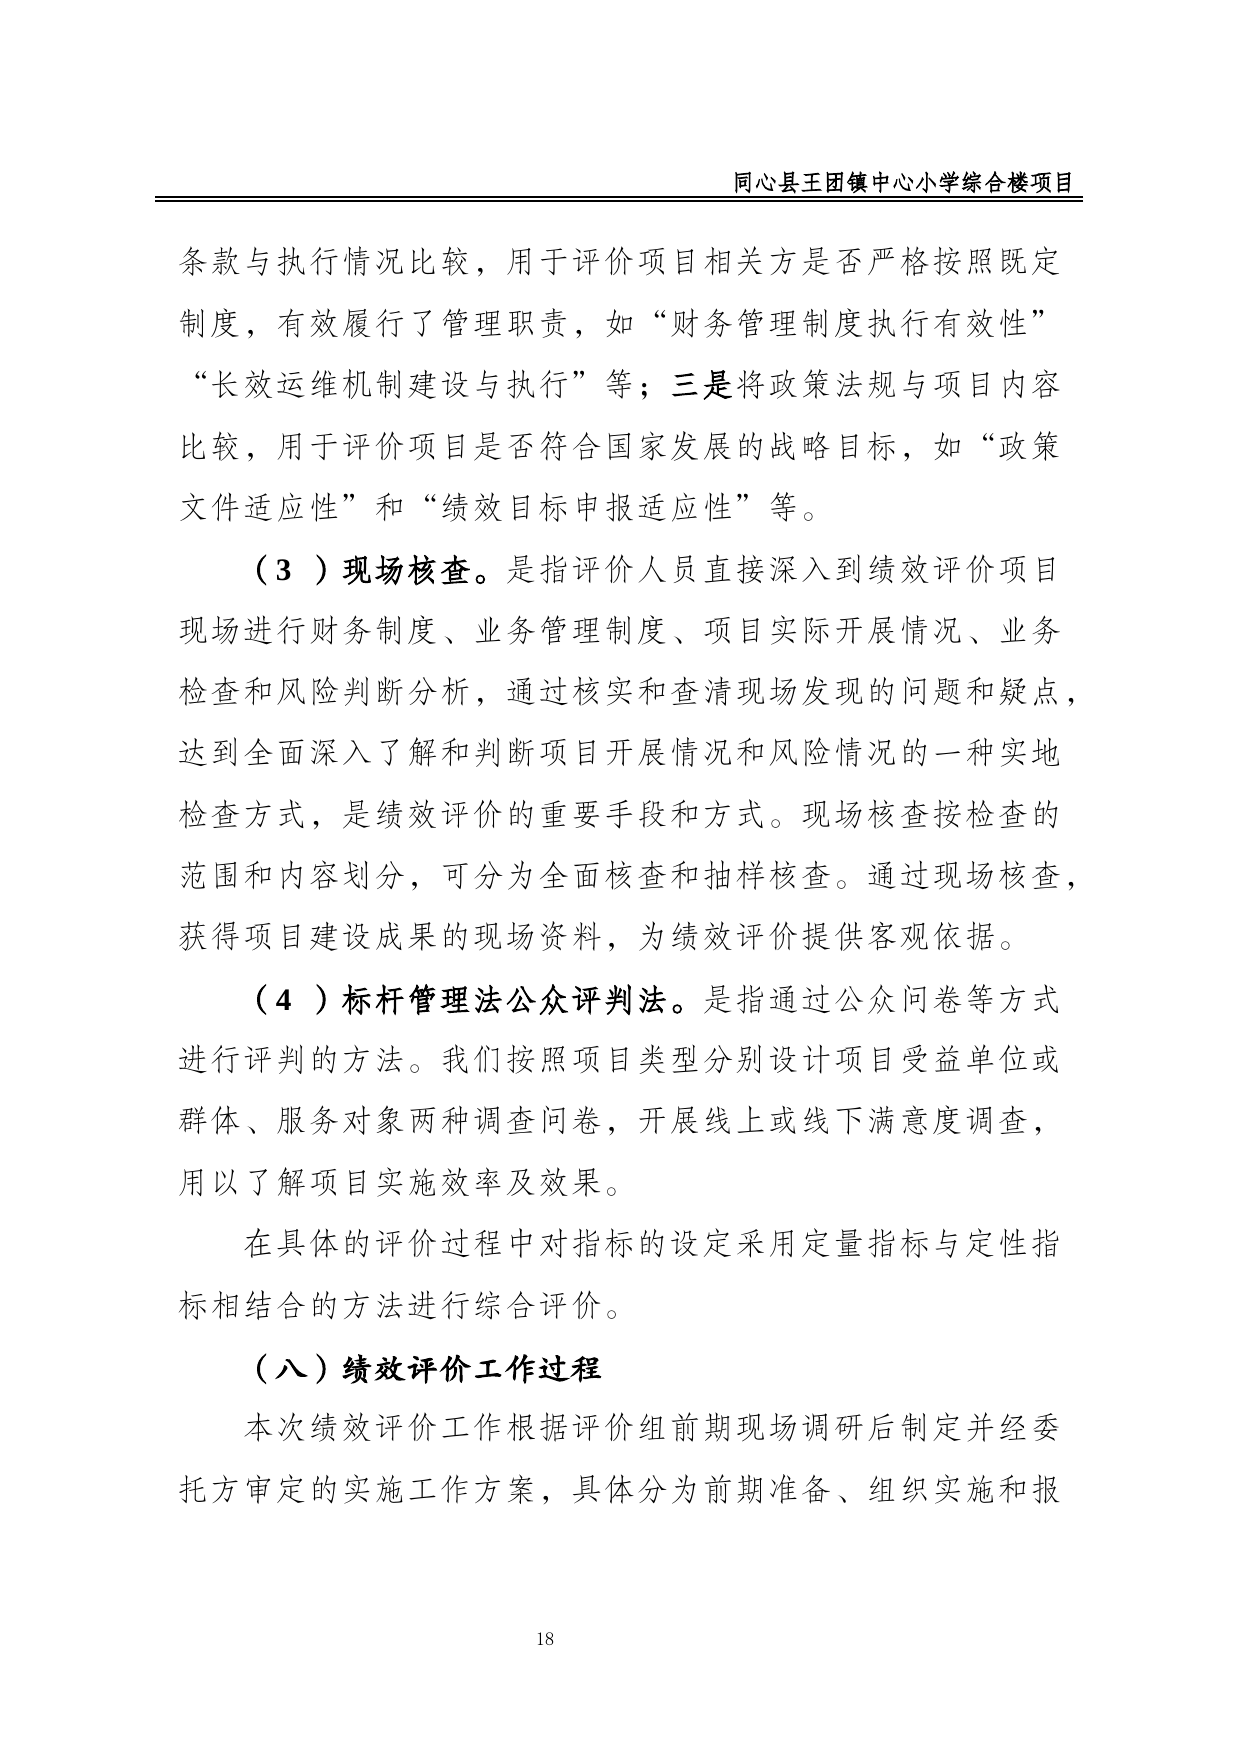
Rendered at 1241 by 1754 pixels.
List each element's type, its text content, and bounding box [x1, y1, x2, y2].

list （4）标杆管理法公众评判法。是指通过公众问卷等方式进行评判的方法。我们按照项目类型分别设计项目受益单位或群体、服务对象两种调查问卷，开展线上或线下满意度调查，用以了解项目实施效率及效果。 [177, 969, 1063, 1214]
list （3）现场核查。是指评价人员直接深入到绩效评价项目现场进行财务制度、业务管理制度、项目实际开展情况、业务检查和风险判断分析，通过核实和查清现场发现的问题和疑点，达到全面深入了解和判断项目开展情况和风险情况的一种实地检查方式，是绩效评价的重要手段和方式。现场核查按检查的范围和内容划分，可分为全面核查和抽样核查。通过现场核查，获得项目建设成果的现场资料，为绩效评价提供客观依据。 [177, 539, 1063, 969]
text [177, 1398, 1063, 1521]
list 在具体的评价过程中对指标的设定采用定量指标与定性指标相结合的方法进行综合评价。 [177, 1214, 1063, 1337]
subtitle （八）绩效评价工作过程 [177, 1337, 1063, 1398]
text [177, 233, 1063, 539]
